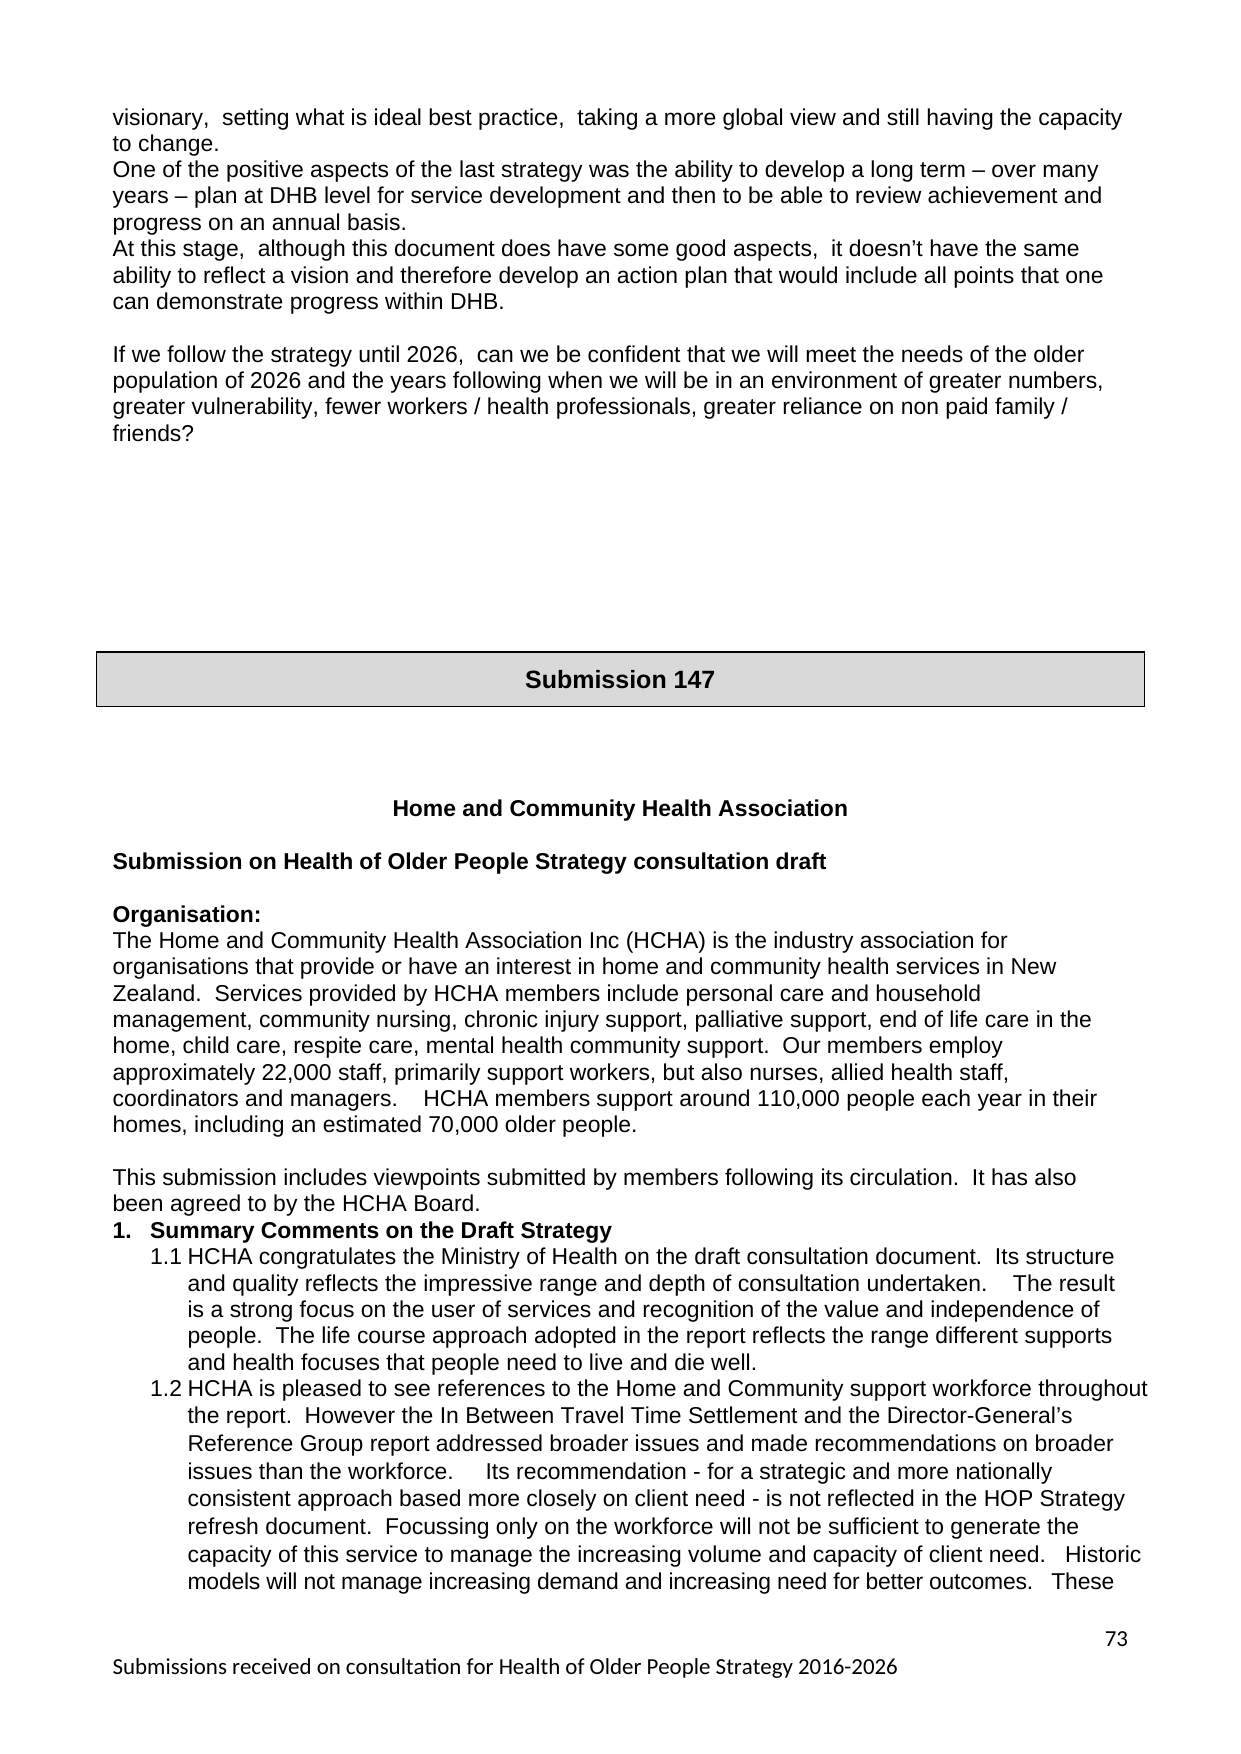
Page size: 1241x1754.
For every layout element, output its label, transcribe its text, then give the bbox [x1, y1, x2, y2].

text One of the positive aspects of the last strategy was the ability to develop a long term – over many years – plan at DHB level for service development and then to be able to review achievement and progress on an annual basis. [112, 156, 1128, 235]
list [150, 1375, 1157, 1594]
text At this stage, although this document does have some good aspects, it doesn’t have the same ability to reflect a vision and therefore develop an action plan that would include all points that one can demonstrate progress within DHB. [112, 235, 1128, 314]
text Submission on Health of Older People Strategy consultation draft [112, 848, 1128, 874]
text The Home and Community Health Association Inc (HCHA) is the industry association for organisations that provide or have an interest in home and community health services in New Zealand. Services provided by HCHA members include personal care and household management, community nursing, chronic injury support, palliative support, end of life care in the home, child care, respite care, mental health community support. Our members employ approximately 22,000 staff, primarily support workers, but also nurses, allied health staff, coordinators and managers. HCHA members support around 110,000 people each year in their homes, including an estimated 70,000 older people. [112, 927, 1128, 1138]
text Home and Community Health Association [112, 795, 1128, 821]
text 1.1 HCHA congratulates the Ministry of Health on the draft consultation document. Its structure and quality reflects the impressive range and depth of consultation undertaken. The result is a strong focus on the user of services and recognition of the value and independence of people. The life course approach adopted in the report reflects the range different supports and health focuses that people need to live and die well. [112, 1243, 1128, 1375]
text Organisation: [112, 901, 1128, 927]
text This submission includes viewpoints submitted by members following its circulation. It has also been agreed to by the HCHA Board. [112, 1164, 1128, 1217]
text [112, 103, 1128, 156]
text If we follow the strategy until 2026, can we be confident that we will meet the needs of the older population of 2026 and the years following when we will be in an environment of greater numbers, greater vulnerability, fewer workers / health professionals, greater reliance on non paid family / friends? [112, 341, 1128, 446]
text 1. Summary Comments on the Draft Strategy [112, 1217, 1128, 1243]
table_header Submission 147 [97, 653, 1144, 706]
